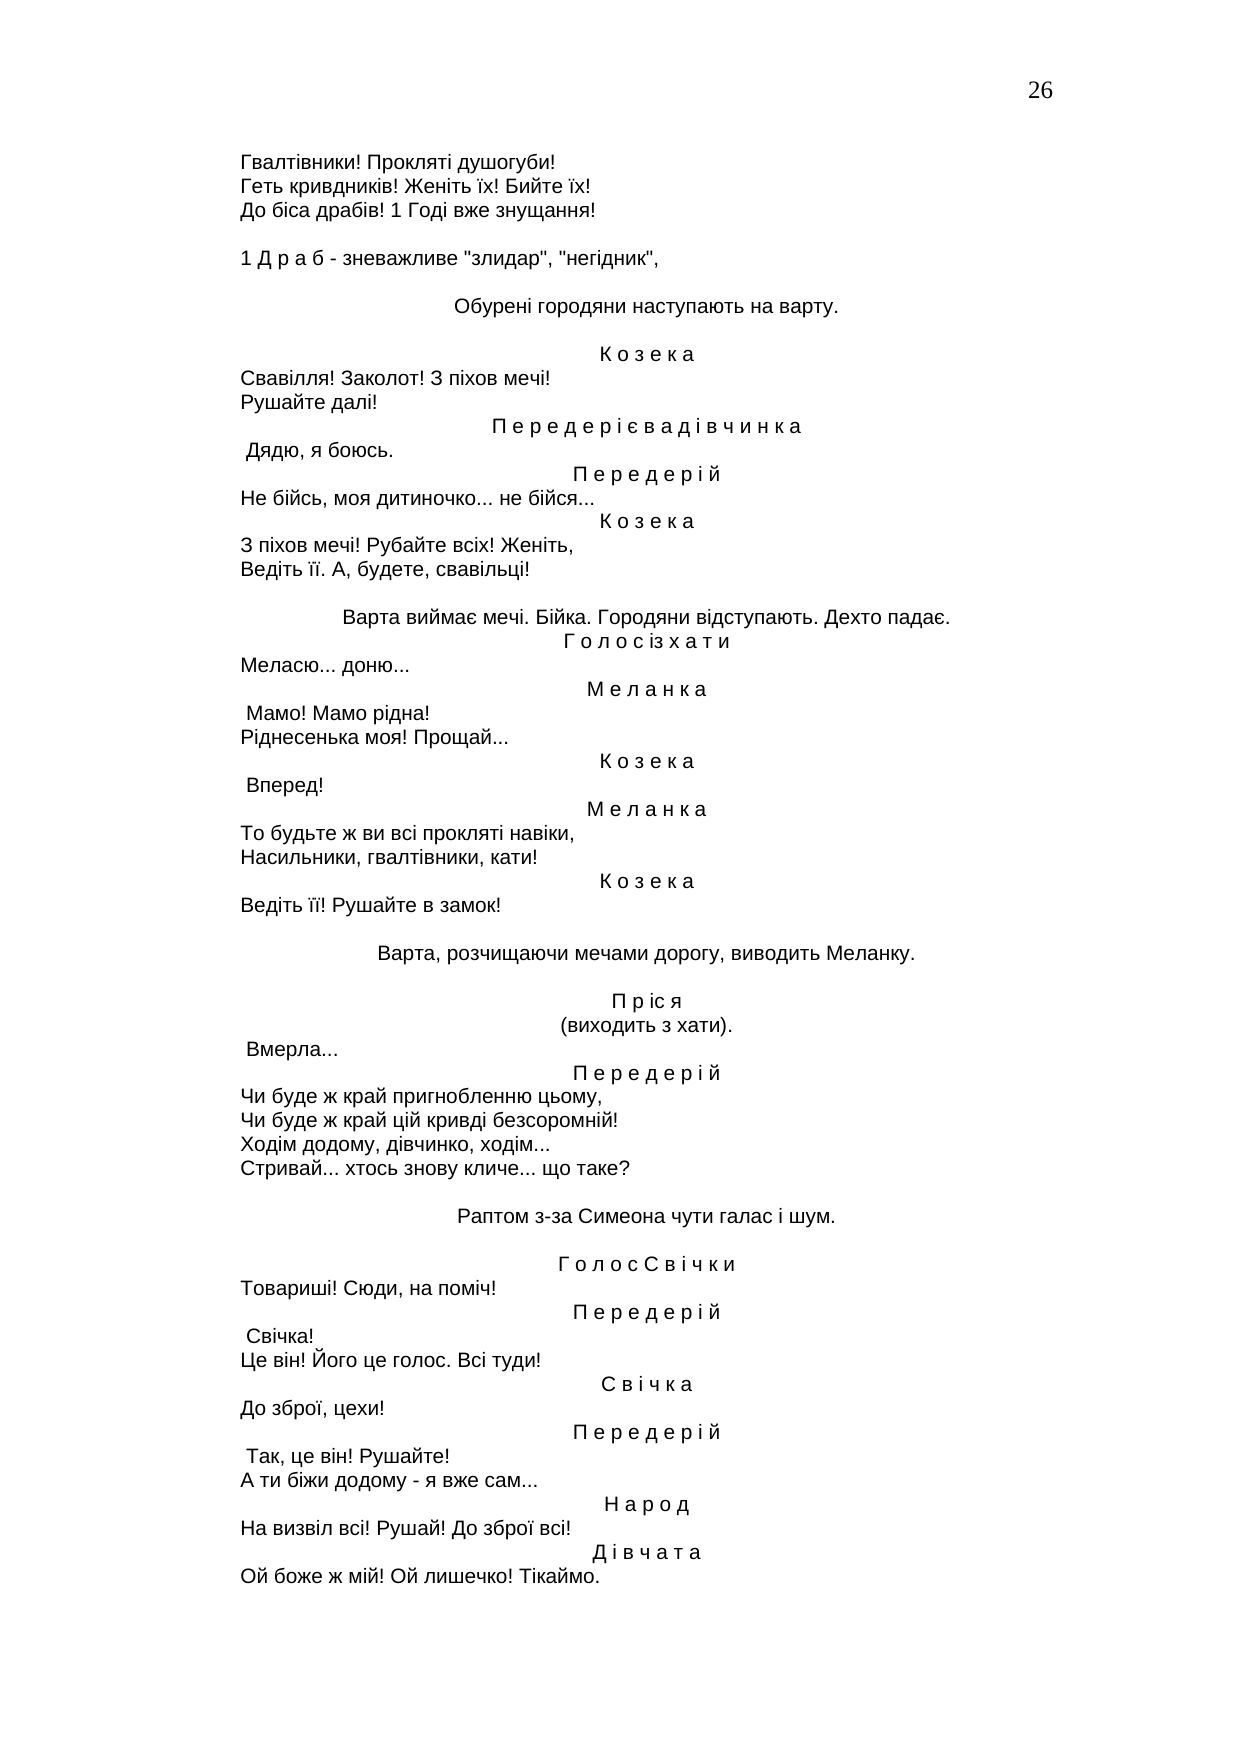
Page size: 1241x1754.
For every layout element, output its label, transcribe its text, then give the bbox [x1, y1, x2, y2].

text Геть кривдникiв! Женiть їх! Бийте їх! [187, 174, 1053, 198]
text Вмерла... [187, 1036, 1053, 1060]
text С в i ч к а [187, 1372, 1053, 1396]
text А ти бiжи додому - я вже сам... [187, 1468, 1053, 1492]
text З пiхов мечi! Рубайте всiх! Женiть, [187, 533, 1053, 557]
text Чи буде ж край пригнобленню цьому, [187, 1084, 1053, 1108]
text Свiчка! [187, 1324, 1053, 1348]
text Ведiть її. А, будете, свавiльцi! [187, 557, 1053, 581]
text К о з е к а [187, 869, 1053, 893]
text Дядю, я боюсь. [187, 437, 1053, 461]
text К о з е к а [187, 342, 1053, 366]
text Г о л о с С в i ч к и [187, 1252, 1053, 1276]
text Г о л о с iз х а т и [187, 629, 1053, 653]
text П е р е д е р i є в а д i в ч и н к а [187, 413, 1053, 437]
text П е р е д е р i й [187, 461, 1053, 485]
text До зброї, цехи! [187, 1396, 1053, 1420]
text П е р е д е р i й [187, 1300, 1053, 1324]
text Вперед! [187, 773, 1053, 797]
text Це вiн! Його це голос. Всi туди! [187, 1348, 1053, 1372]
text До бiса драбiв! 1 Годi вже знущання! [187, 198, 1053, 222]
text Рушайте далi! [187, 389, 1053, 413]
text К о з е к а [187, 509, 1053, 533]
text Насильники, гвалтiвники, кати! [187, 845, 1053, 869]
text Д i в ч а т а [187, 1539, 1053, 1563]
text Гвалтiвники! Проклятi душогуби! [187, 150, 1053, 174]
text Товаришi! Сюди, на помiч! [187, 1276, 1053, 1300]
text Варта, розчищаючи мечами дорогу, виводить Меланку. [187, 941, 1053, 964]
text Свавiлля! Заколот! З пiхов мечi! [187, 366, 1053, 389]
text Не бiйсь, моя дитиночко... не бiйся... [187, 485, 1053, 509]
text Чи буде ж край цiй кривдi безсоромнiй! [187, 1108, 1053, 1132]
text П е р е д е р i й [187, 1060, 1053, 1084]
text Обуренi городяни наступають на варту. [187, 294, 1053, 318]
text (виходить з хати). [187, 1012, 1053, 1036]
text То будьте ж ви всi проклятi навiки, [187, 821, 1053, 845]
text 1 Д р а б - зневажливе "злидар", "негiдник", [187, 246, 1053, 270]
text Так, це вiн! Рушайте! [187, 1444, 1053, 1468]
text П р iс я [187, 988, 1053, 1012]
text Ведiть її! Рушайте в замок! [187, 893, 1053, 917]
text П е р е д е р i й [187, 1420, 1053, 1444]
text Варта виймає мечi. Бiйка. Городяни вiдступають. Дехто падає. [187, 605, 1053, 629]
text Стривай... хтось знову кличе... що таке? [187, 1156, 1053, 1180]
text Ой боже ж мiй! Ой лишечко! Тiкаймо. [187, 1563, 1053, 1587]
text Н а р о д [187, 1492, 1053, 1516]
text К о з е к а [187, 749, 1053, 773]
text М е л а н к а [187, 677, 1053, 701]
text Меласю... доню... [187, 653, 1053, 677]
text Раптом з-за Симеона чути галас i шум. [187, 1204, 1053, 1228]
text Мамо! Мамо рiдна! [187, 701, 1053, 725]
text Рiднесенька моя! Прощай... [187, 725, 1053, 749]
text На визвiл всi! Рушай! До зброї всi! [187, 1516, 1053, 1539]
text Ходiм додому, дiвчинко, ходiм... [187, 1132, 1053, 1156]
text М е л а н к а [187, 797, 1053, 821]
